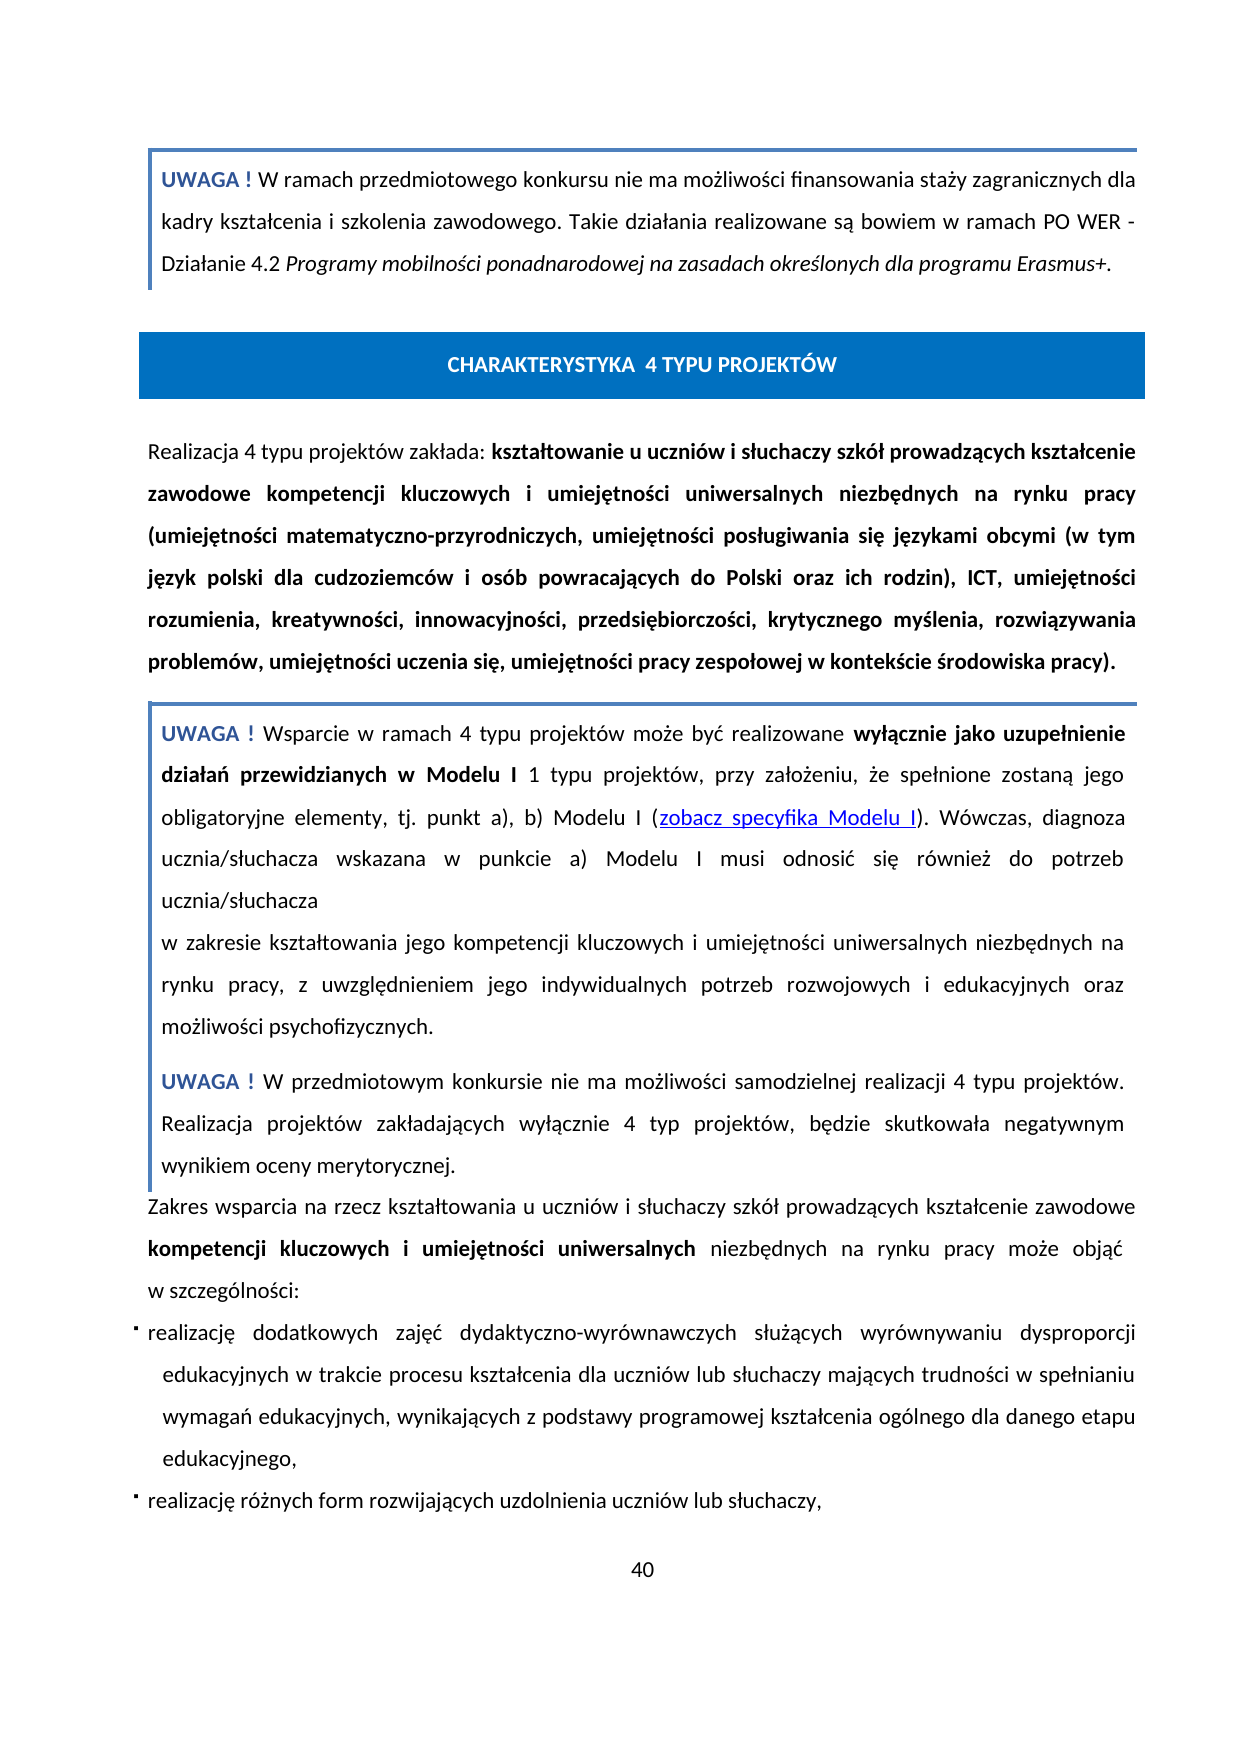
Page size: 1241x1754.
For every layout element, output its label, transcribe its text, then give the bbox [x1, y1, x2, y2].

table_header UWAGA ! Wsparcie w ramach 4 typu projektów może być realizowane wyłącznie jako uzupełnienie działań przewidzianych w Modelu I 1 typu projektów, przy założeniu, że spełnione zostaną jego obligatoryjne elementy, tj. punkt a), b) Modelu I (zobacz specyfika Modelu I). Wówczas, diagnoza ucznia/słuchacza wskazana w punkcie a) Modelu I musi odnosić się również do potrzeb ucznia/słuchacza w zakresie kształtowania jego kompetencji kluczowych i umiejętności uniwersalnych niezbędnych na rynku pracy, z uwzględnieniem jego indywidualnych potrzeb rozwojowych i edukacyjnych oraz możliwości psychofizycznych. UWAGA ! W przedmiotowym konkursie nie ma możliwości samodzielnej realizacji 4 typu projektów. Realizacja projektów zakładających wyłącznie 4 typ projektów, będzie skutkowała negatywnym wynikiem oceny merytorycznej. [152, 706, 1137, 1192]
table_header CHARAKTERYSTYKA 4 TYPU PROJEKTÓW [139, 332, 1145, 399]
list realizację dodatkowych zajęć dydaktyczno-wyrównawczych służących wyrównywaniu dysproporcji edukacyjnych w trakcie procesu kształcenia dla uczniów lub słuchaczy mających trudności w spełnianiu wymagań edukacyjnych, wynikających z podstawy programowej kształcenia ogólnego dla danego etapu edukacyjnego, [133, 1318, 1137, 1472]
text Realizacja 4 typu projektów zakłada: kształtowanie u uczniów i słuchaczy szkół prowadzących kształcenie zawodowe kompetencji kluczowych i umiejętności uniwersalnych niezbędnych na rynku pracy (umiejętności matematyczno-przyrodniczych, umiejętności posługiwania się językami obcymi (w tym język polski dla cudzoziemców i osób powracających do Polski oraz ich rodzin), ICT, umiejętności rozumienia, kreatywności, innowacyjności, przedsiębiorczości, krytycznego myślenia, rozwiązywania problemów, umiejętności uczenia się, umiejętności pracy zespołowej w kontekście środowiska pracy). [148, 437, 1137, 675]
list realizację różnych form rozwijających uzdolnienia uczniów lub słuchaczy, [133, 1486, 1137, 1514]
table_header UWAGA ! W ramach przedmiotowego konkursu nie ma możliwości finansowania staży zagranicznych dla kadry kształcenia i szkolenia zawodowego. Takie działania realizowane są bowiem w ramach PO WER - Działanie 4.2 Programy mobilności ponadnarodowej na zasadach określonych dla programu Erasmus+. [152, 152, 1137, 290]
text Zakres wsparcia na rzecz kształtowania u uczniów i słuchaczy szkół prowadzących kształcenie zawodowe kompetencji kluczowych i umiejętności uniwersalnych niezbędnych na rynku pracy może objąć w szczególności: [148, 1192, 1137, 1304]
